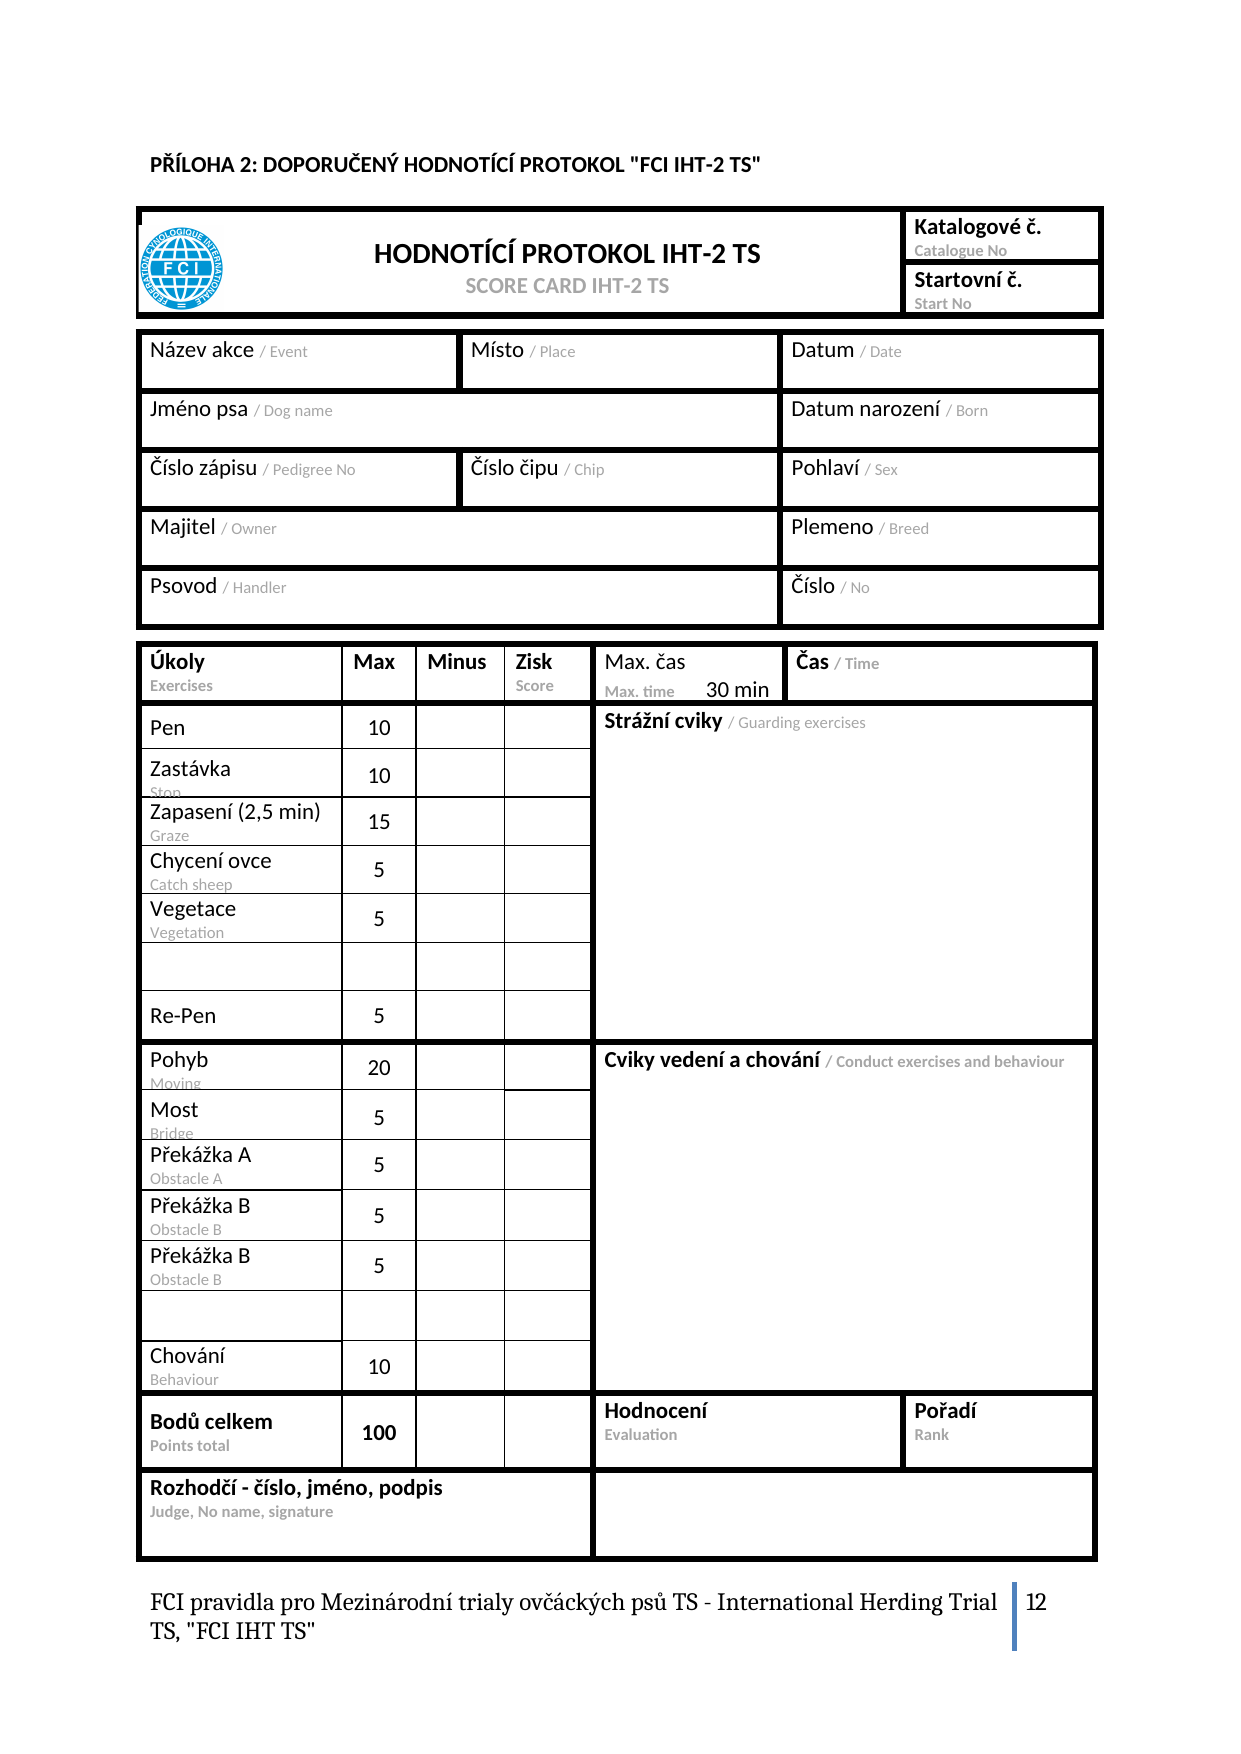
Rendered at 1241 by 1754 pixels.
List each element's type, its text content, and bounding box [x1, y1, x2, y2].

table_cell [596, 1473, 1092, 1556]
table_cell Překážka B Obstacle B [142, 1191, 341, 1239]
table_cell [505, 894, 590, 942]
table_cell [142, 1291, 341, 1340]
table_cell 5 [343, 846, 415, 893]
table_cell Majitel / Owner [142, 512, 777, 565]
table_cell 20 [343, 1045, 415, 1089]
table_header Úkoly Exercises [142, 647, 341, 699]
table_cell Re-Pen [142, 991, 341, 1039]
table_cell Most Bridge [142, 1090, 341, 1139]
table_cell [505, 943, 590, 990]
table_cell [505, 1091, 590, 1139]
table_header Čas / Time [788, 647, 1092, 699]
table_header Datum / Date [783, 335, 1098, 388]
table_cell 5 [343, 1090, 415, 1139]
table_cell [505, 798, 590, 845]
table_cell [417, 991, 504, 1039]
table_cell [505, 1140, 590, 1189]
table_header Místo / Place [463, 335, 777, 388]
table_cell [505, 1341, 590, 1390]
table_cell 5 [343, 894, 415, 942]
table_cell Cviky vedení a chování / Conduct exercises and behaviour [596, 1045, 1092, 1390]
table_cell [417, 798, 504, 845]
table_cell [505, 846, 590, 893]
table_cell Překážka A Obstacle A [142, 1140, 341, 1189]
table_cell Chycení ovce Catch sheep [142, 846, 341, 893]
table_cell [417, 943, 504, 990]
table_cell Jméno psa / Dog name [142, 394, 777, 447]
table_cell Číslo čipu / Chip [463, 453, 777, 506]
table_cell [417, 894, 504, 942]
table_cell 5 [343, 1140, 415, 1189]
table_cell 15 [343, 798, 415, 845]
table_cell 10 [343, 1341, 415, 1390]
table_cell [417, 846, 504, 893]
table_cell 5 [343, 1241, 415, 1290]
table_cell Zapasení (2,5 min) Graze [142, 798, 341, 845]
table_cell [343, 943, 415, 990]
table_cell Hodnocení Evaluation [596, 1396, 900, 1467]
table_cell [343, 1291, 415, 1340]
table_cell [417, 1341, 504, 1390]
table_header Minus [417, 647, 504, 699]
table_cell Psovod / Handler [142, 571, 777, 624]
table_cell [505, 991, 590, 1039]
table_cell Chování Behaviour [142, 1342, 341, 1390]
picture [138, 225, 225, 312]
table_cell [417, 1090, 504, 1139]
table_cell Pen [142, 706, 341, 748]
table_cell [505, 1045, 590, 1089]
table_cell [505, 1190, 590, 1239]
table_cell 10 [343, 749, 415, 796]
table_cell Číslo zápisu / Pedigree No [142, 453, 456, 506]
table_cell [505, 749, 590, 796]
table_cell [505, 1291, 590, 1340]
table_cell [417, 706, 504, 748]
table_cell Pořadí Rank [906, 1396, 1092, 1467]
table_cell [142, 943, 341, 990]
table_cell 5 [343, 1190, 415, 1239]
text PŘÍLOHA 2: DOPORUČENÝ HODNOTÍCÍ PROTOKOL "FCI IHT-2 TS" [150, 150, 1090, 178]
table_cell [505, 706, 590, 748]
table_cell Rozhodčí - číslo, jméno, podpis Judge, No name, signature [142, 1473, 590, 1556]
table_cell [417, 1190, 504, 1239]
table_cell [505, 1241, 590, 1290]
table_cell 100 [343, 1396, 415, 1467]
table_cell Pohlaví / Sex [783, 453, 1098, 506]
table_cell [417, 1140, 504, 1189]
table_cell Startovní č. Start No [906, 265, 1098, 312]
table_header Katalogové č. Catalogue No [906, 212, 1098, 259]
table_header Max. čas Max. time 30 min [596, 647, 782, 699]
table_cell [417, 1291, 504, 1340]
table_cell Překážka B Obstacle B [142, 1241, 341, 1290]
table_cell Plemeno / Breed [783, 512, 1098, 565]
table_header Název akce / Event [142, 335, 456, 388]
table_cell Datum narození / Born [783, 394, 1098, 447]
table_cell Zastávka Stop [142, 749, 341, 796]
table_cell [417, 1045, 504, 1089]
table_cell Vegetace Vegetation [142, 894, 341, 942]
table_cell Bodů celkem Points total [142, 1396, 341, 1467]
table_cell Pohyb Moving [142, 1045, 341, 1089]
table_cell [417, 1396, 504, 1467]
table_header Max [343, 647, 415, 699]
table_cell [417, 1241, 504, 1290]
table_header HODNOTÍCÍ PROTOKOL IHT-2 TS SCORE CARD IHT-2 TS [142, 212, 900, 312]
table_cell [505, 1396, 590, 1467]
table_header Zisk Score [505, 647, 590, 699]
table_cell Číslo / No [783, 571, 1098, 624]
table_cell [417, 749, 504, 796]
table_cell Strážní cviky / Guarding exercises [596, 706, 1092, 1039]
table_cell 10 [343, 706, 415, 748]
table_cell 5 [343, 991, 415, 1039]
